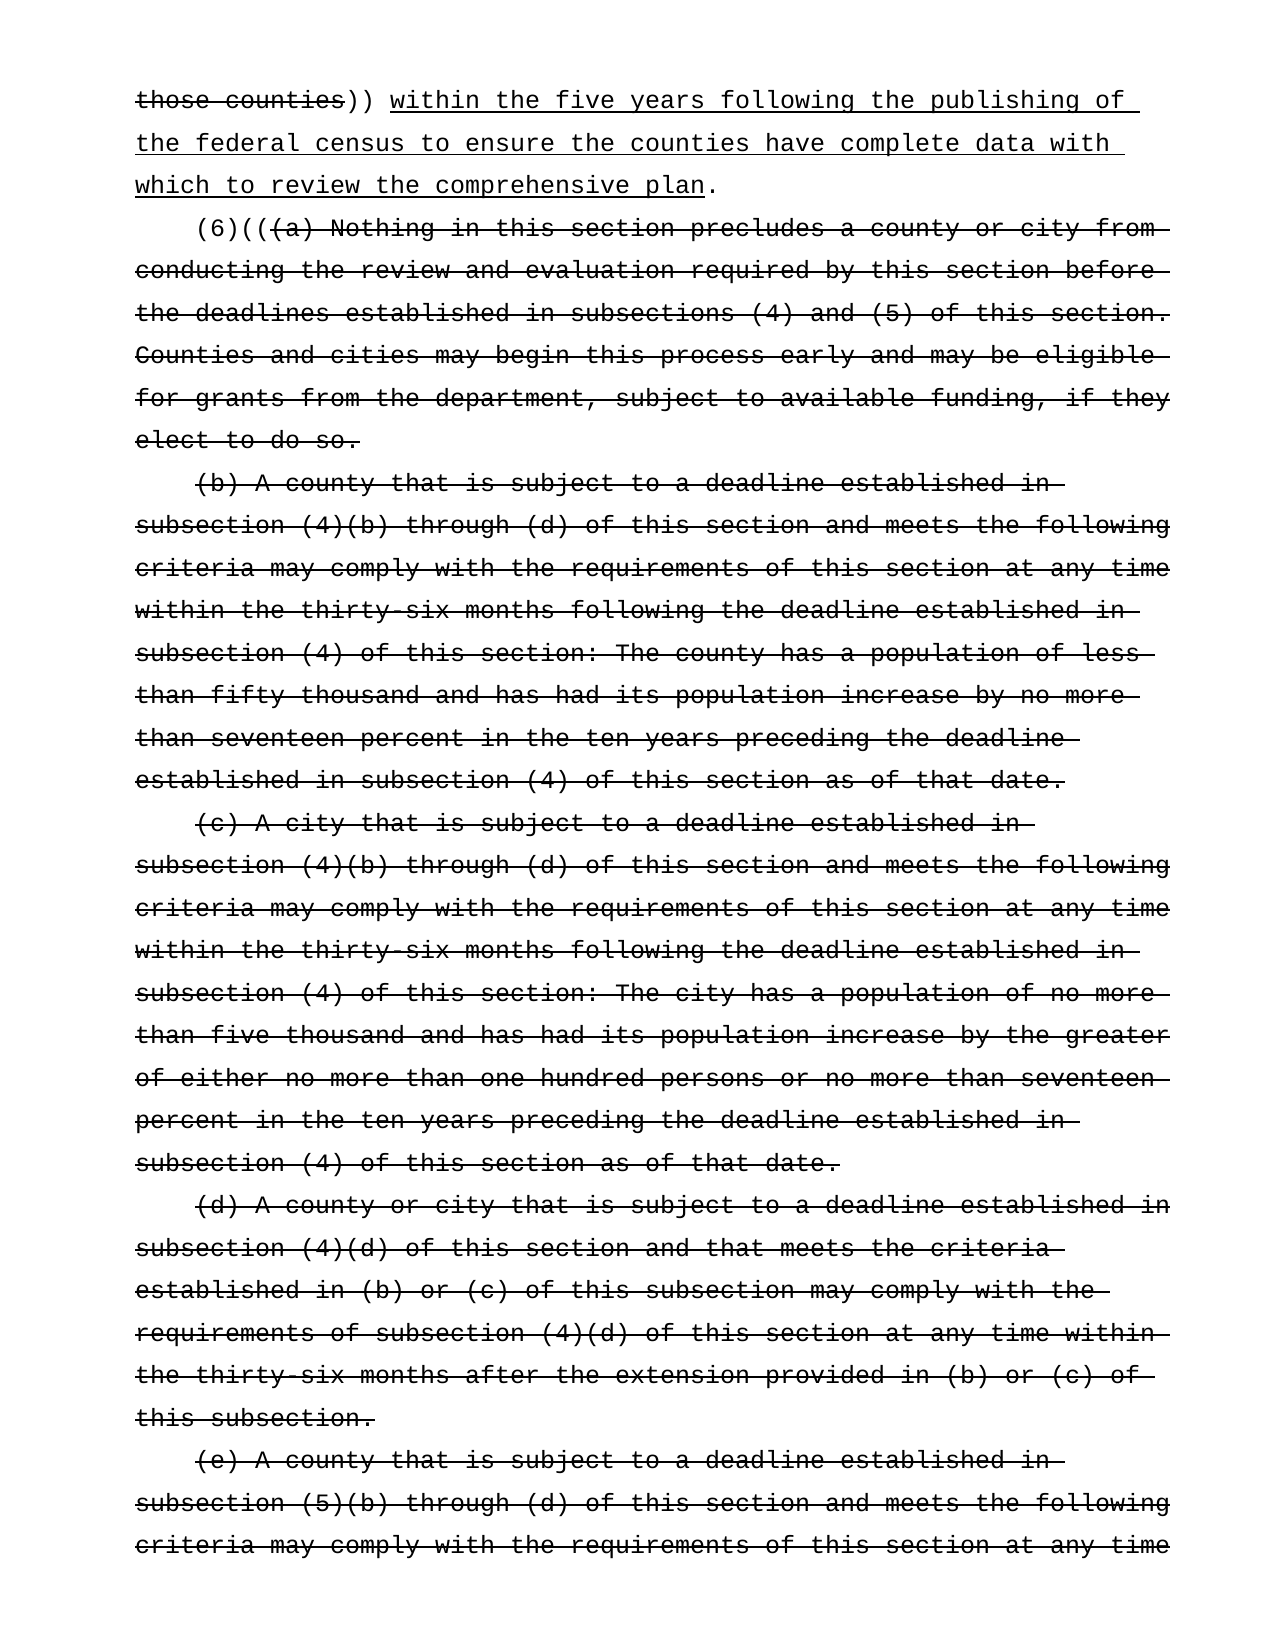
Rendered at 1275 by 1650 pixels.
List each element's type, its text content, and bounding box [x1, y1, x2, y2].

text (6)(((a) Nothing in this section precludes a county or city from conducting the review and evaluation required by this section before the deadlines established in subsections (4) and (5) of this section. Counties and cities may begin this process early and may be eligible for grants from the department, subject to available funding, if they elect to do so. [135, 202, 1170, 271]
text (c) A city that is subject to a deadline established in subsection (4)(b) through (d) of this section and meets the following criteria may comply with the requirements of this section at any time within the thirty-six months following the deadline established in subsection (4) of this section: The city has a population of no more than five thousand and has had its population increase by the greater of either no more than one hundred persons or no more than seventeen percent in the ten years preceding the deadline established in subsection (4) of this section as of that date. [135, 1081, 1170, 1180]
text (b) A county that is subject to a deadline established in subsection (4)(b) through (d) of this section and meets the following criteria may comply with the requirements of this section at any time within the thirty-six months following the deadline established in subsection (4) of this section: The county has a population of less than fifty thousand and has had its population increase by no more than seventeen percent in the ten years preceding the deadline established in subsection (4) of this section as of that date. [135, 571, 1170, 797]
text (d) A county or city that is subject to a deadline established in subsection (4)(d) of this section and that meets the criteria established in (b) or (c) of this subsection may comply with the requirements of subsection (4)(d) of this section at any time within the thirty-six months after the extension provided in (b) or (c) of this subsection. [135, 1180, 1170, 1334]
text (c) A city that is subject to a deadline established in subsection (4)(b) through (d) of this section and meets the following criteria may comply with the requirements of this section at any time within the thirty-six months following the deadline established in subsection (4) of this section: The city has a population of no more than five thousand and has had its population increase by the greater of either no more than one hundred persons or no more than seventeen percent in the ten years preceding the deadline established in subsection (4) of this section as of that date. [135, 911, 1170, 994]
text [135, 1506, 1170, 1546]
text (c) A city that is subject to a deadline established in subsection (4)(b) through (d) of this section and meets the following criteria may comply with the requirements of this section at any time within the thirty-six months following the deadline established in subsection (4) of this section: The city has a population of no more than five thousand and has had its population increase by the greater of either no more than one hundred persons or no more than seventeen percent in the ten years preceding the deadline established in subsection (4) of this section as of that date. [135, 1038, 1170, 1079]
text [135, 75, 1170, 202]
text (6)(((a) Nothing in this section precludes a county or city from conducting the review and evaluation required by this section before the deadlines established in subsections (4) and (5) of this section. Counties and cities may begin this process early and may be eligible for grants from the department, subject to available funding, if they elect to do so. [135, 401, 1170, 457]
text (b) A county that is subject to a deadline established in subsection (4)(b) through (d) of this section and meets the following criteria may comply with the requirements of this section at any time within the thirty-six months following the deadline established in subsection (4) of this section: The county has a population of less than fifty thousand and has had its population increase by no more than seventeen percent in the ten years preceding the deadline established in subsection (4) of this section as of that date. [135, 457, 1170, 526]
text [135, 1548, 1170, 1562]
text (6)(((a) Nothing in this section precludes a county or city from conducting the review and evaluation required by this section before the deadlines established in subsections (4) and (5) of this section. Counties and cities may begin this process early and may be eligible for grants from the department, subject to available funding, if they elect to do so. [135, 316, 1170, 356]
text (c) A city that is subject to a deadline established in subsection (4)(b) through (d) of this section and meets the following criteria may comply with the requirements of this section at any time within the thirty-six months following the deadline established in subsection (4) of this section: The city has a population of no more than five thousand and has had its population increase by the greater of either no more than one hundred persons or no more than seventeen percent in the ten years preceding the deadline established in subsection (4) of this section as of that date. [135, 996, 1170, 1036]
text (c) A city that is subject to a deadline established in subsection (4)(b) through (d) of this section and meets the following criteria may comply with the requirements of this section at any time within the thirty-six months following the deadline established in subsection (4) of this section: The city has a population of no more than five thousand and has had its population increase by the greater of either no more than one hundred persons or no more than seventeen percent in the ten years preceding the deadline established in subsection (4) of this section as of that date. [135, 868, 1170, 909]
text (b) A county that is subject to a deadline established in subsection (4)(b) through (d) of this section and meets the following criteria may comply with the requirements of this section at any time within the thirty-six months following the deadline established in subsection (4) of this section: The county has a population of less than fifty thousand and has had its population increase by no more than seventeen percent in the ten years preceding the deadline established in subsection (4) of this section as of that date. [135, 528, 1170, 569]
text (c) A city that is subject to a deadline established in subsection (4)(b) through (d) of this section and meets the following criteria may comply with the requirements of this section at any time within the thirty-six months following the deadline established in subsection (4) of this section: The city has a population of no more than five thousand and has had its population increase by the greater of either no more than one hundred persons or no more than seventeen percent in the ten years preceding the deadline established in subsection (4) of this section as of that date. [135, 797, 1170, 866]
text (6)(((a) Nothing in this section precludes a county or city from conducting the review and evaluation required by this section before the deadlines established in subsections (4) and (5) of this section. Counties and cities may begin this process early and may be eligible for grants from the department, subject to available funding, if they elect to do so. [135, 273, 1170, 314]
text (6)(((a) Nothing in this section precludes a county or city from conducting the review and evaluation required by this section before the deadlines established in subsections (4) and (5) of this section. Counties and cities may begin this process early and may be eligible for grants from the department, subject to available funding, if they elect to do so. [135, 358, 1170, 399]
text (d) A county or city that is subject to a deadline established in subsection (4)(d) of this section and that meets the criteria established in (b) or (c) of this subsection may comply with the requirements of subsection (4)(d) of this section at any time within the thirty-six months after the extension provided in (b) or (c) of this subsection. [135, 1336, 1170, 1435]
